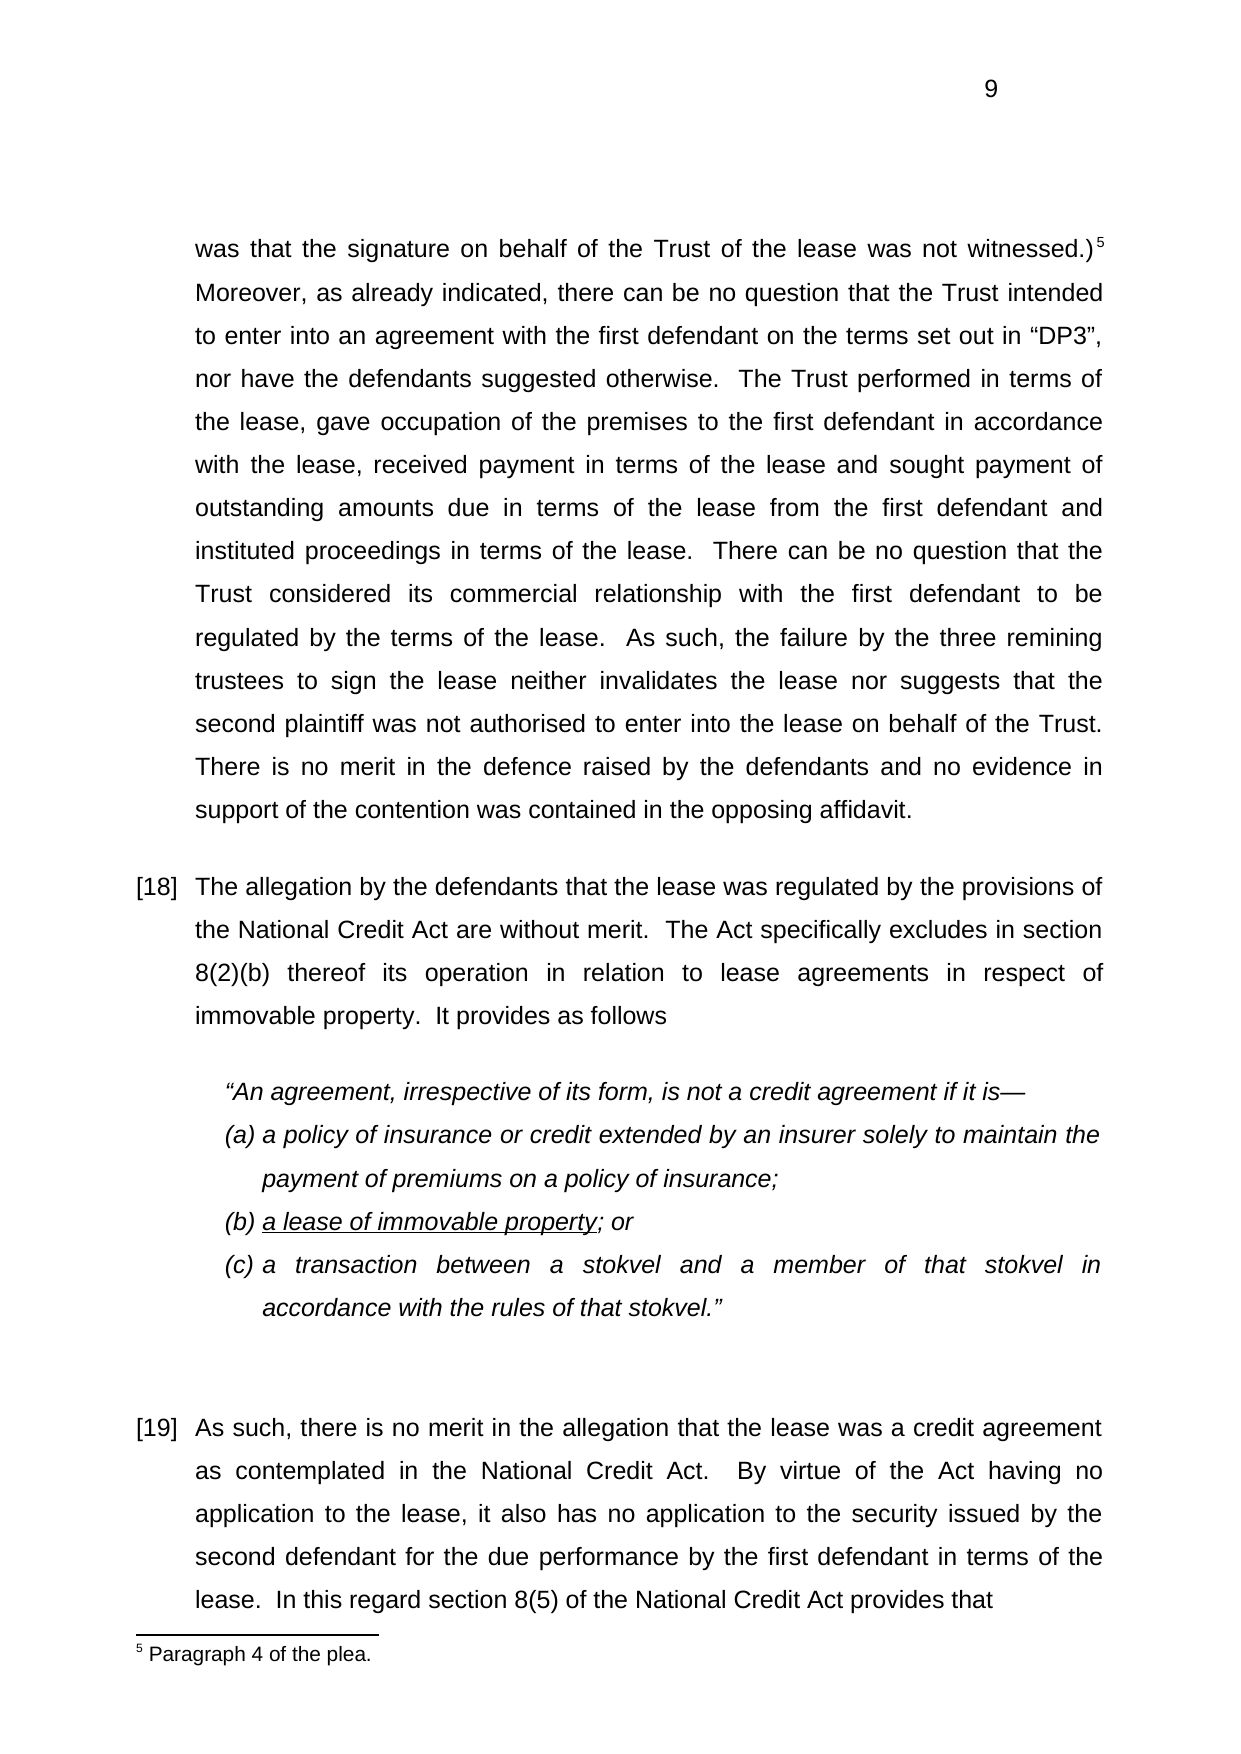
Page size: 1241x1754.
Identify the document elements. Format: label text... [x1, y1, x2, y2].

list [136, 234, 1104, 824]
list a transaction between a stokvel and a member of that stokvel in accordance with the rules of that stokvel.” [224, 1250, 1104, 1322]
list [19] As such, there is no merit in the allegation that the lease was a credit agreement as contemplated in the National Credit Act. By virtue of the Act having no application to the lease, it also has no application to the security issued by the second defendant for the due performance by the first defendant in terms of the lease. In this regard section 8(5) of the National Credit Act provides that [136, 1412, 1104, 1614]
list a lease of immovable property; or [224, 1207, 1104, 1235]
text “An agreement, irrespective of its form, is not a credit agreement if it is— [224, 1077, 1104, 1106]
list a policy of insurance or credit extended by an insurer solely to maintain the payment of premiums on a policy of insurance; [224, 1120, 1104, 1192]
list [18] The allegation by the defendants that the lease was regulated by the provisions of the National Credit Act are without merit. The Act specifically excludes in section 8(2)(b) thereof its operation in relation to lease agreements in respect of immovable property. It provides as follows [136, 871, 1104, 1029]
